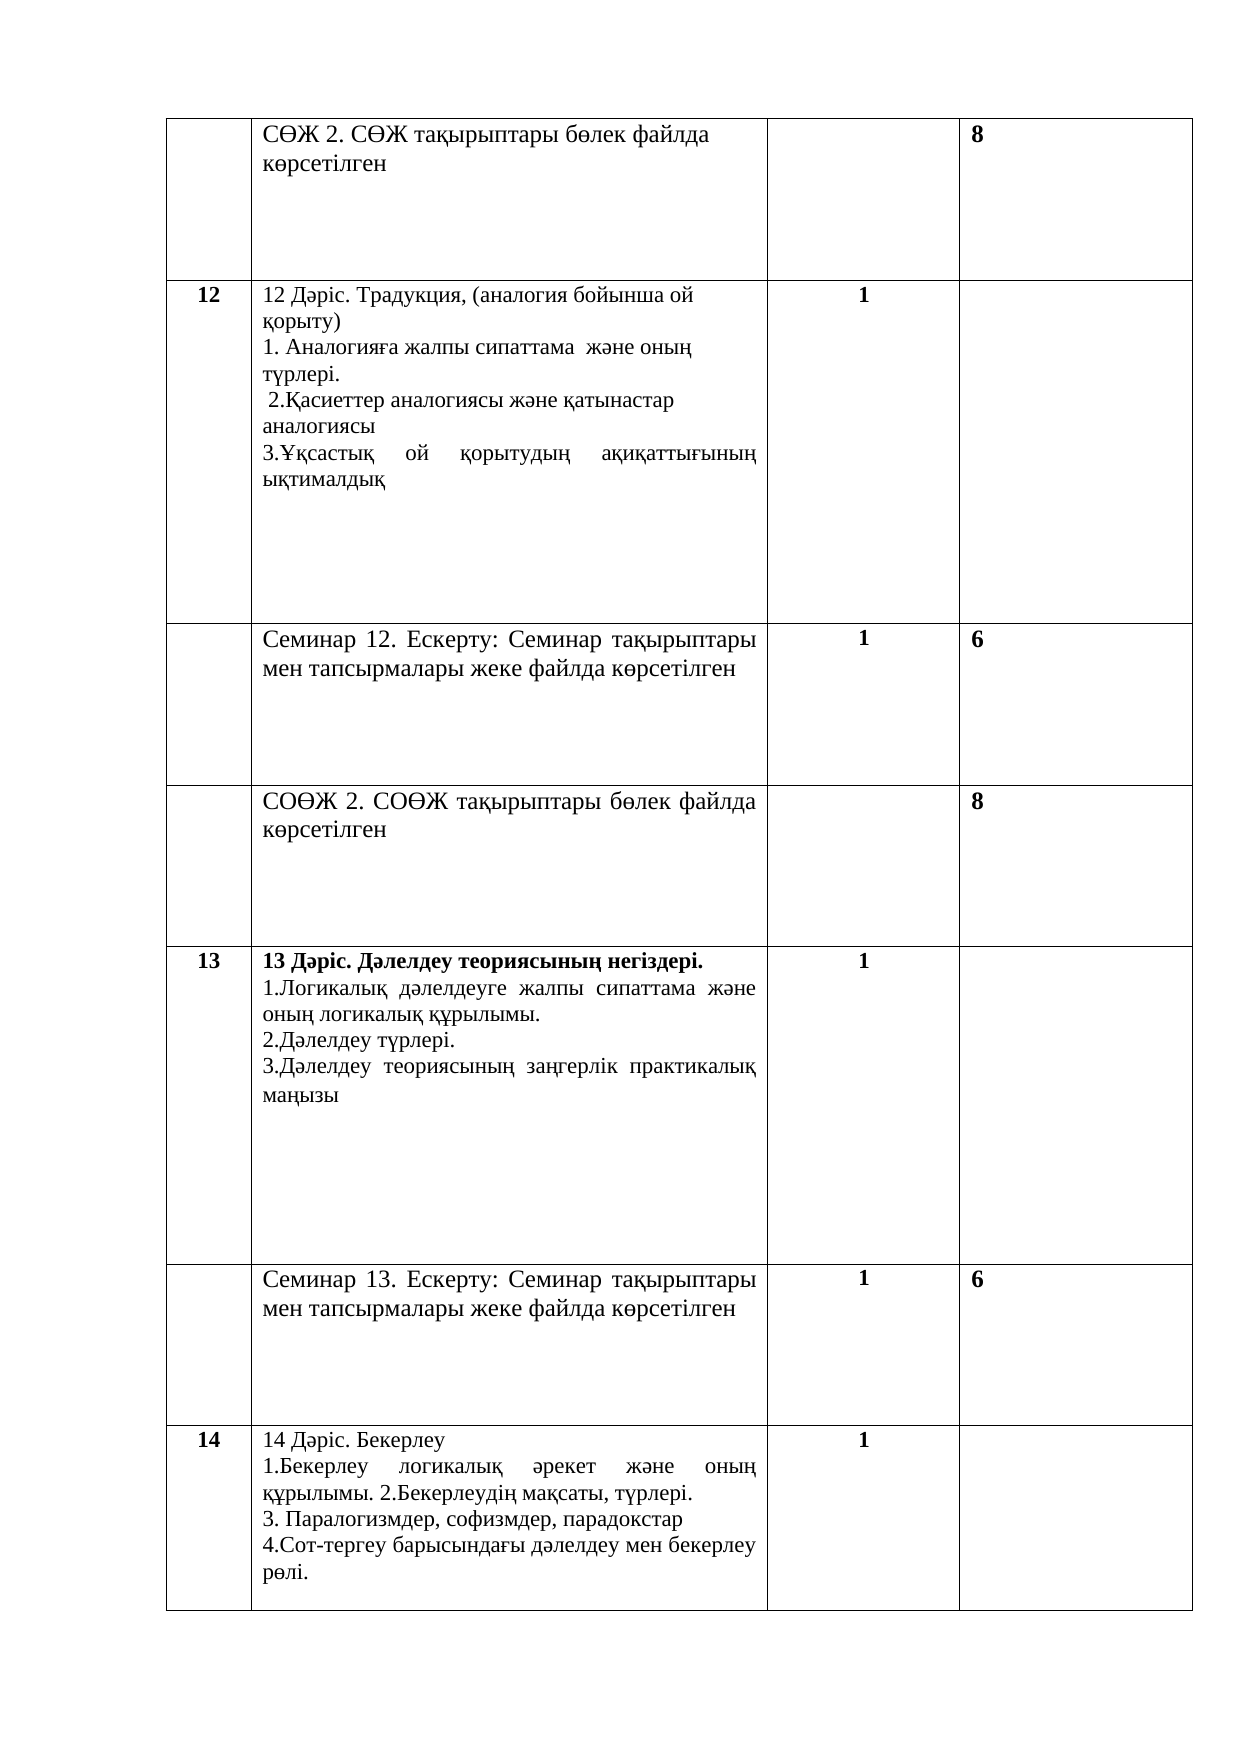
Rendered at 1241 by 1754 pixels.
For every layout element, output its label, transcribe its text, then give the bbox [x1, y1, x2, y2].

table_cell [167, 624, 251, 785]
table_cell СОӨЖ 2. СОӨЖ тақырыптары бөлек файлда көрсетілген [252, 786, 767, 946]
table_cell Семинар 13. Ескерту: Семинар тақырыптары мен тапсырмалары жеке файлда көрсетілген [252, 1265, 767, 1425]
table_cell СӨЖ 2. СӨЖ тақырыптары бөлек файлда көрсетілген [252, 119, 767, 279]
table_cell [960, 947, 1192, 1263]
table_cell [768, 786, 959, 946]
table_cell Семинар 12. Ескерту: Семинар тақырыптары мен тапсырмалары жеке файлда көрсетілген [252, 624, 767, 785]
table_cell 1 [768, 1426, 959, 1610]
table_cell 6 [960, 1265, 1192, 1425]
table_cell [768, 119, 959, 279]
table_cell [167, 119, 251, 279]
table_cell 1 [768, 1265, 959, 1425]
table_cell 12 Дәріс. Традукция, (аналогия бойынша ой қорыту) 1. Аналогияға жалпы сипаттама және оның түрлері. 2.Қасиеттер аналогиясы және қатынастар аналогиясы 3.Ұқсастық ой қорытудың ақиқаттығының ықтималдық [252, 281, 767, 623]
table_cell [252, 1426, 767, 1610]
table_cell [960, 281, 1192, 623]
table_cell 13 Дәріс. Дәлелдеу теориясының негіздері. 1.Логикалық дәлелдеуге жалпы сипаттама және оның логикалық құрылымы. 2.Дәлелдеу түрлері. 3.Дәлелдеу теориясының заңгерлік практикалық маңызы [252, 947, 767, 1263]
table_cell 8 [960, 119, 1192, 279]
table_cell [167, 786, 251, 946]
table_cell 13 [167, 947, 251, 1263]
table_cell [167, 1265, 251, 1425]
table_cell 14 [167, 1426, 251, 1610]
table_cell 1 [768, 624, 959, 785]
table_cell 6 [960, 624, 1192, 785]
table_cell [960, 1426, 1192, 1610]
table_cell 1 [768, 947, 959, 1263]
table_cell 1 [768, 281, 959, 623]
table_cell 12 [167, 281, 251, 623]
table_cell 8 [960, 786, 1192, 946]
